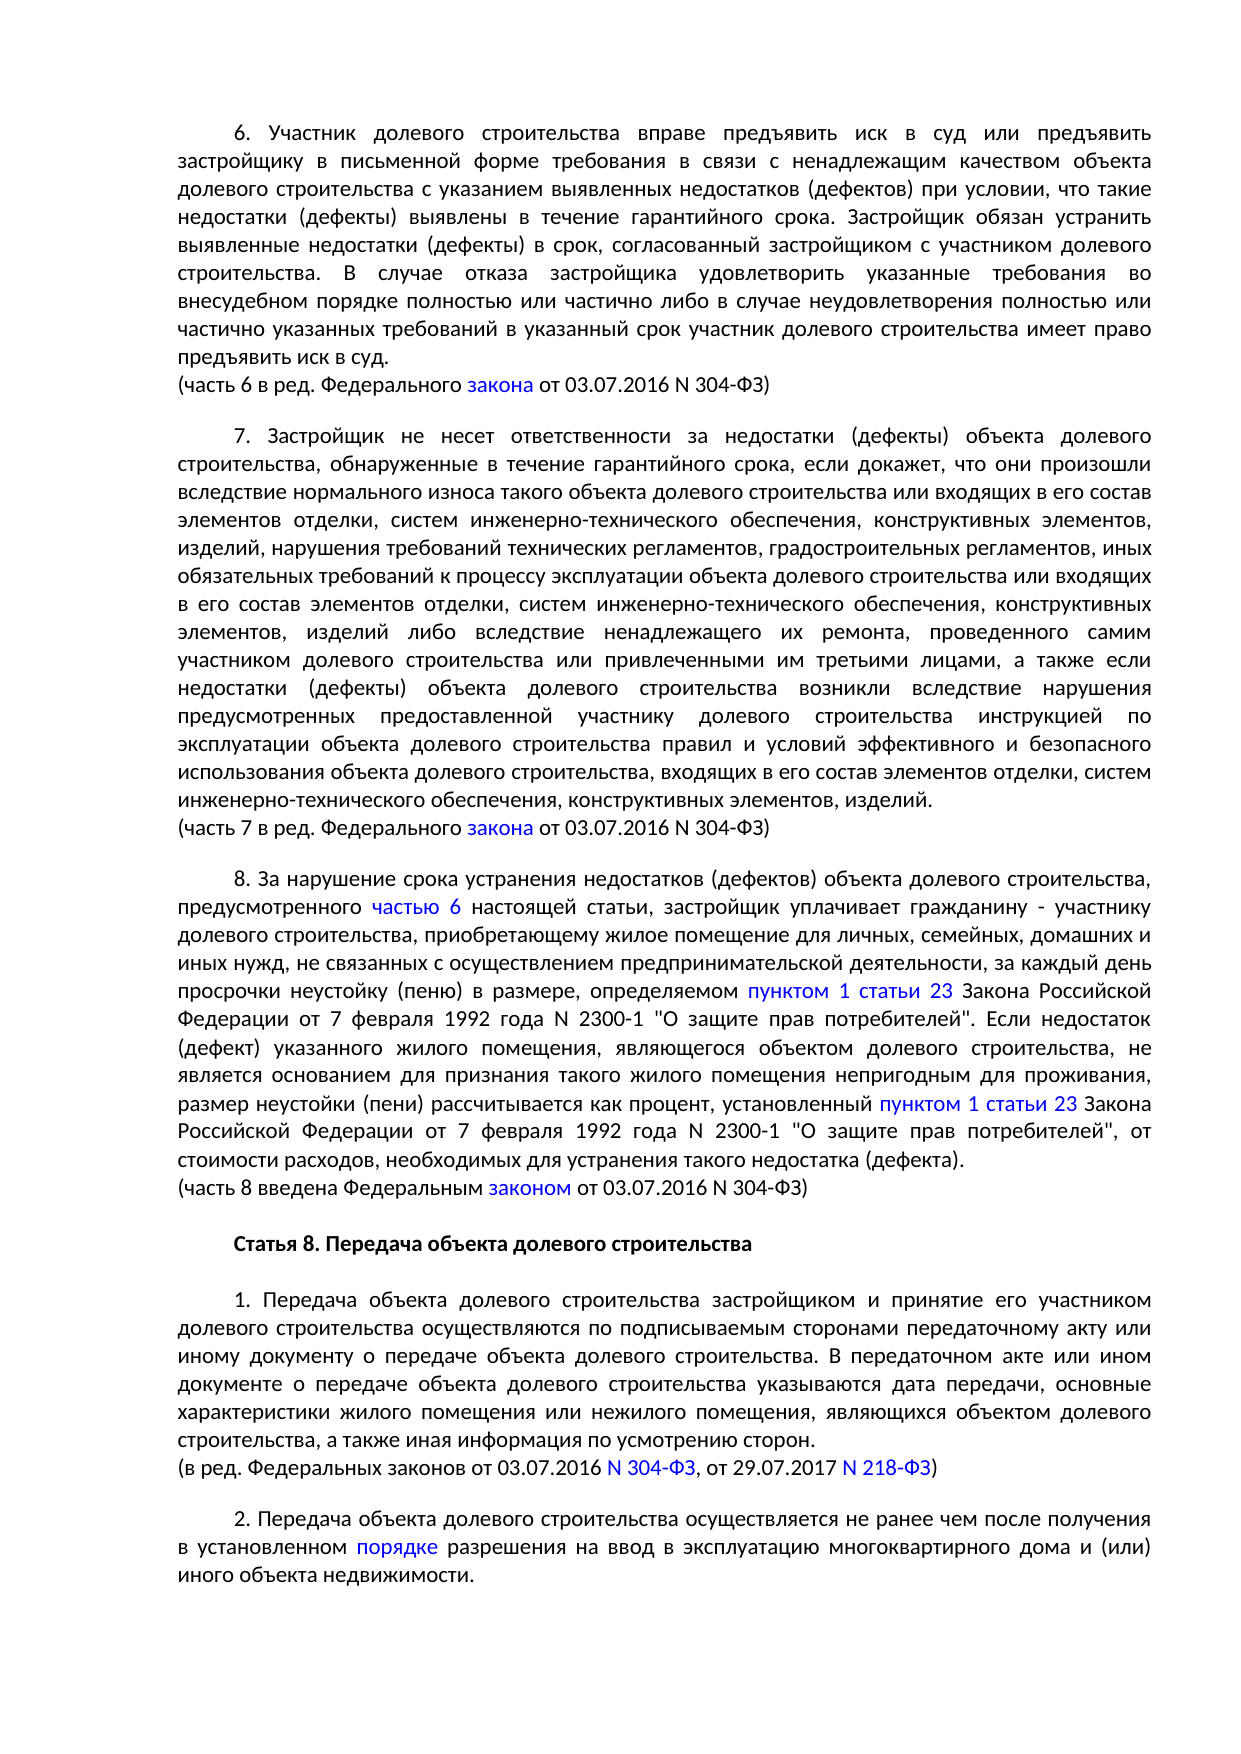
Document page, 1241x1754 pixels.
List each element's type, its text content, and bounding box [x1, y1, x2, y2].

title Статья 8. Передача объекта долевого строительства [177, 1229, 1152, 1257]
text (часть 6 в ред. Федерального закона от 03.07.2016 N 304-ФЗ) [177, 370, 1152, 398]
text 1. Передача объекта долевого строительства застройщиком и принятие его участником долевого строительства осуществляются по подписываемым сторонами передаточному акту или иному документу о передаче объекта долевого строительства. В передаточном акте или ином документе о передаче объекта долевого строительства указываются дата передачи, основные характеристики жилого помещения или нежилого помещения, являющихся объектом долевого строительства, а также иная информация по усмотрению сторон. [177, 1285, 1152, 1453]
text 7. Застройщик не несет ответственности за недостатки (дефекты) объекта долевого строительства, обнаруженные в течение гарантийного срока, если докажет, что они произошли вследствие нормального износа такого объекта долевого строительства или входящих в его состав элементов отделки, систем инженерно-технического обеспечения, конструктивных элементов, изделий, нарушения требований технических регламентов, градостроительных регламентов, иных обязательных требований к процессу эксплуатации объекта долевого строительства или входящих в его состав элементов отделки, систем инженерно-технического обеспечения, конструктивных элементов, изделий либо вследствие ненадлежащего их ремонта, проведенного самим участником долевого строительства или привлеченными им третьими лицами, а также если недостатки (дефекты) объекта долевого строительства возникли вследствие нарушения предусмотренных предоставленной участнику долевого строительства инструкцией по эксплуатации объекта долевого строительства правил и условий эффективного и безопасного использования объекта долевого строительства, входящих в его состав элементов отделки, систем инженерно-технического обеспечения, конструктивных элементов, изделий. [177, 421, 1152, 813]
text (в ред. Федеральных законов от 03.07.2016 N 304-ФЗ, от 29.07.2017 N 218-ФЗ) [177, 1453, 1152, 1481]
text 2. Передача объекта долевого строительства осуществляется не ранее чем после получения в установленном порядке разрешения на ввод в эксплуатацию многоквартирного дома и (или) иного объекта недвижимости. [177, 1504, 1152, 1588]
text (часть 7 в ред. Федерального закона от 03.07.2016 N 304-ФЗ) [177, 813, 1152, 842]
text (часть 8 введена Федеральным законом от 03.07.2016 N 304-ФЗ) [177, 1173, 1152, 1201]
text 8. За нарушение срока устранения недостатков (дефектов) объекта долевого строительства, предусмотренного частью 6 настоящей статьи, застройщик уплачивает гражданину - участнику долевого строительства, приобретающему жилое помещение для личных, семейных, домашних и иных нужд, не связанных с осуществлением предпринимательской деятельности, за каждый день просрочки неустойку (пеню) в размере, определяемом пунктом 1 статьи 23 Закона Российской Федерации от 7 февраля 1992 года N 2300-1 "О защите прав потребителей". Если недостаток (дефект) указанного жилого помещения, являющегося объектом долевого строительства, не является основанием для признания такого жилого помещения непригодным для проживания, размер неустойки (пени) рассчитывается как процент, установленный пунктом 1 статьи 23 Закона Российской Федерации от 7 февраля 1992 года N 2300-1 "О защите прав потребителей", от стоимости расходов, необходимых для устранения такого недостатка (дефекта). [177, 864, 1152, 1173]
text 6. Участник долевого строительства вправе предъявить иск в суд или предъявить застройщику в письменной форме требования в связи с ненадлежащим качеством объекта долевого строительства с указанием выявленных недостатков (дефектов) при условии, что такие недостатки (дефекты) выявлены в течение гарантийного срока. Застройщик обязан устранить выявленные недостатки (дефекты) в срок, согласованный застройщиком с участником долевого строительства. В случае отказа застройщика удовлетворить указанные требования во внесудебном порядке полностью или частично либо в случае неудовлетворения полностью или частично указанных требований в указанный срок участник долевого строительства имеет право предъявить иск в суд. [177, 118, 1152, 370]
